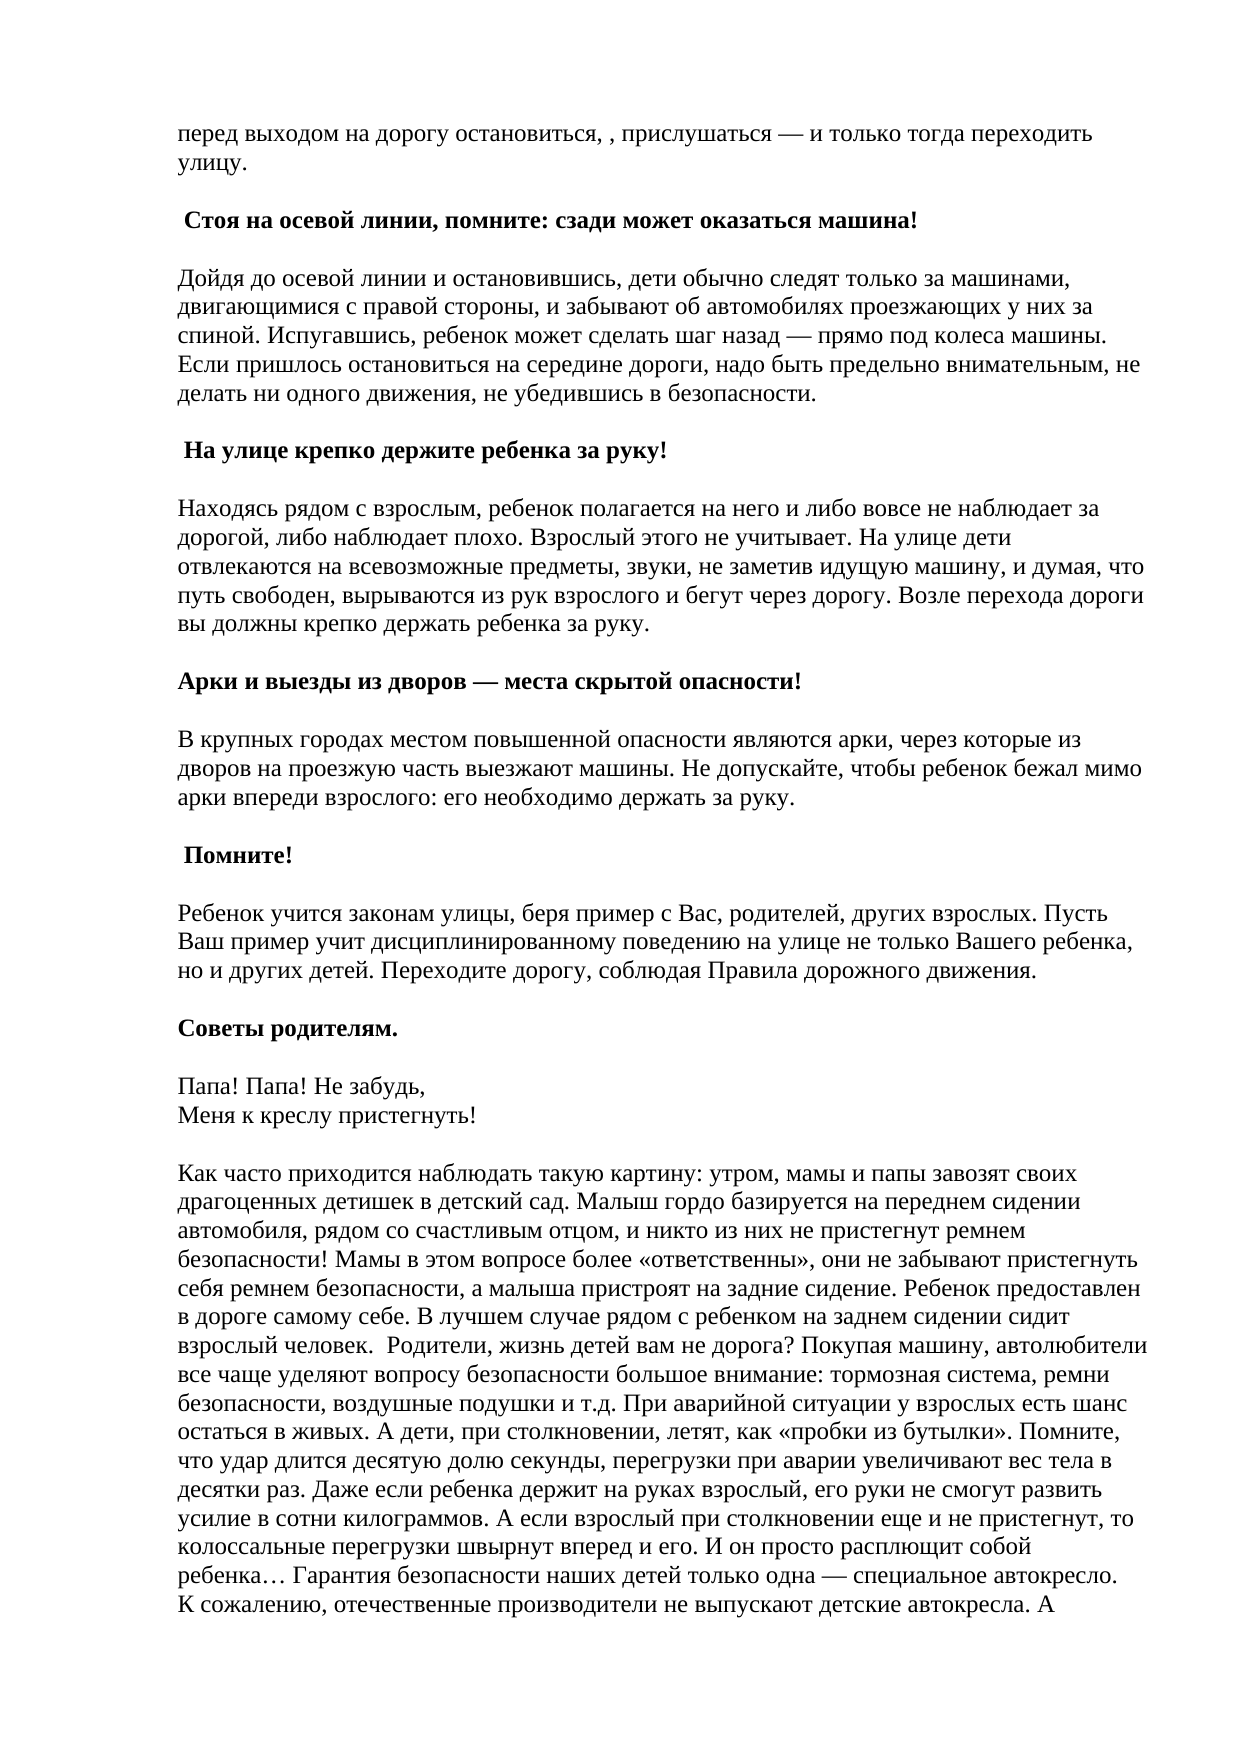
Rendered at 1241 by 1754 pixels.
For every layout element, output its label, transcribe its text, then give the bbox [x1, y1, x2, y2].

text В крупных городах местом повышенной опасности являются арки, через которые из дворов на проезжую часть выезжают машины. Не допускайте, чтобы ребенок бежал мимо арки впереди взрослого: его необходимо держать за руку. [177, 724, 1152, 811]
text На улице крепко держите ребенка за руку! [177, 436, 1152, 464]
text Находясь рядом с взрослым, ребенок полагается на него и либо вовсе не наблюдает за дорогой, либо наблюдает плохо. Взрослый этого не учитывает. На улице дети отвлекаются на всевозможные предметы, звуки, не заметив идущую машину, и думая, что путь свободен, вырываются из рук взрослого и бегут через дорогу. Возле перехода дороги вы должны крепко держать ребенка за руку. [177, 493, 1152, 637]
text Арки и выезды из дворов — места скрытой опасности! [177, 666, 1152, 695]
text Стоя на осевой линии, помните: сзади может оказаться машина! [177, 205, 1152, 233]
text Папа! Папа! Не забудь, Меня к креслу пристегнуть! [177, 1071, 1152, 1128]
text Помните! [177, 840, 1152, 868]
text Советы родителям. [177, 1013, 1152, 1042]
text Ребенок учится законам улицы, беря пример с Вас, родителей, других взрослых. Пусть Ваш пример учит дисциплинированному поведению на улице не только Вашего ребенка, но и других детей. Переходите дорогу, соблюдая Правила дорожного движения. [177, 898, 1152, 984]
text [177, 1158, 1152, 1618]
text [177, 118, 1152, 176]
text Дойдя до осевой линии и остановившись, дети обычно следят только за машинами, двигающимися с правой стороны, и забывают об автомобилях проезжающих у них за спиной. Испугавшись, ребенок может сделать шаг назад — прямо под колеса машины. Если пришлось остановиться на середине дороги, надо быть предельно внимательным, не делать ни одного движения, не убедившись в безопасности. [177, 263, 1152, 406]
